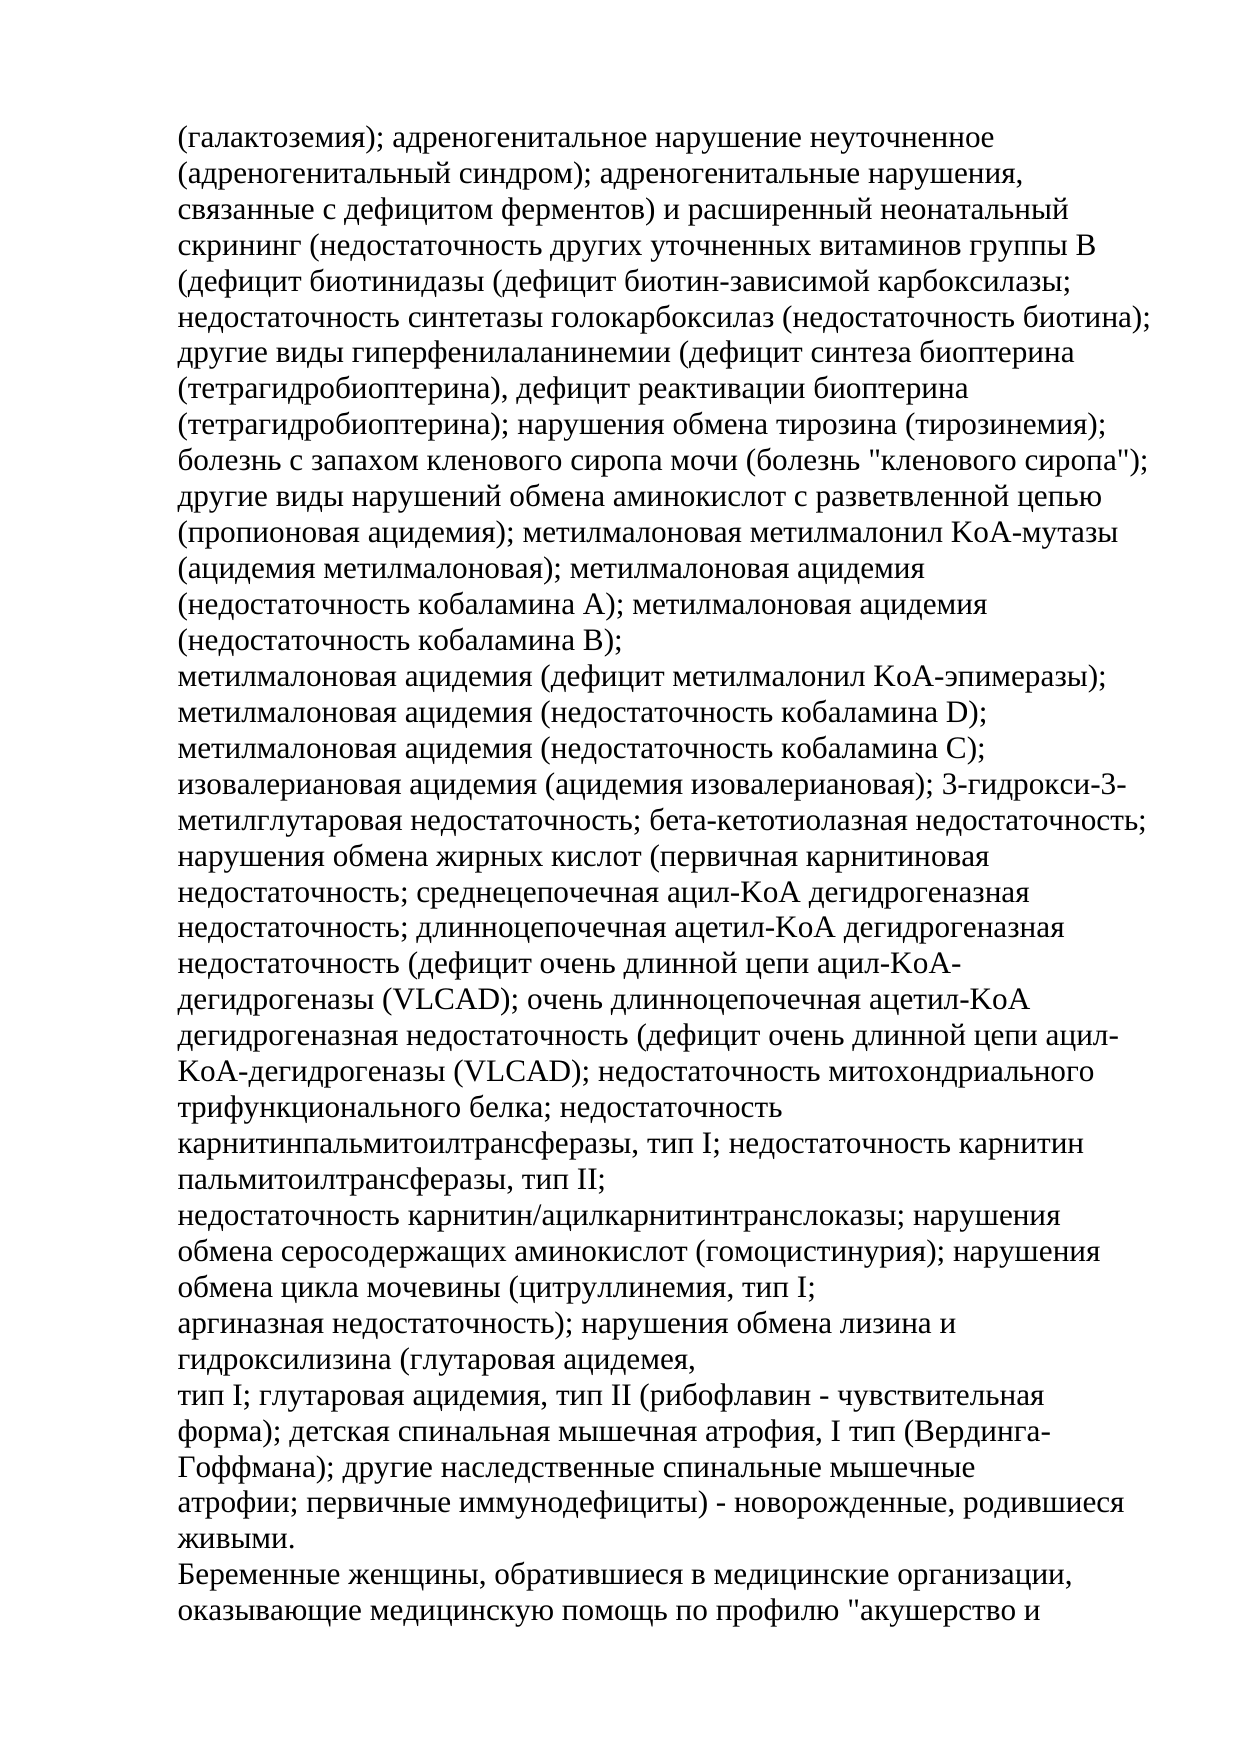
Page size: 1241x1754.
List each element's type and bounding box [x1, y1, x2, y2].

text [177, 118, 1152, 1627]
